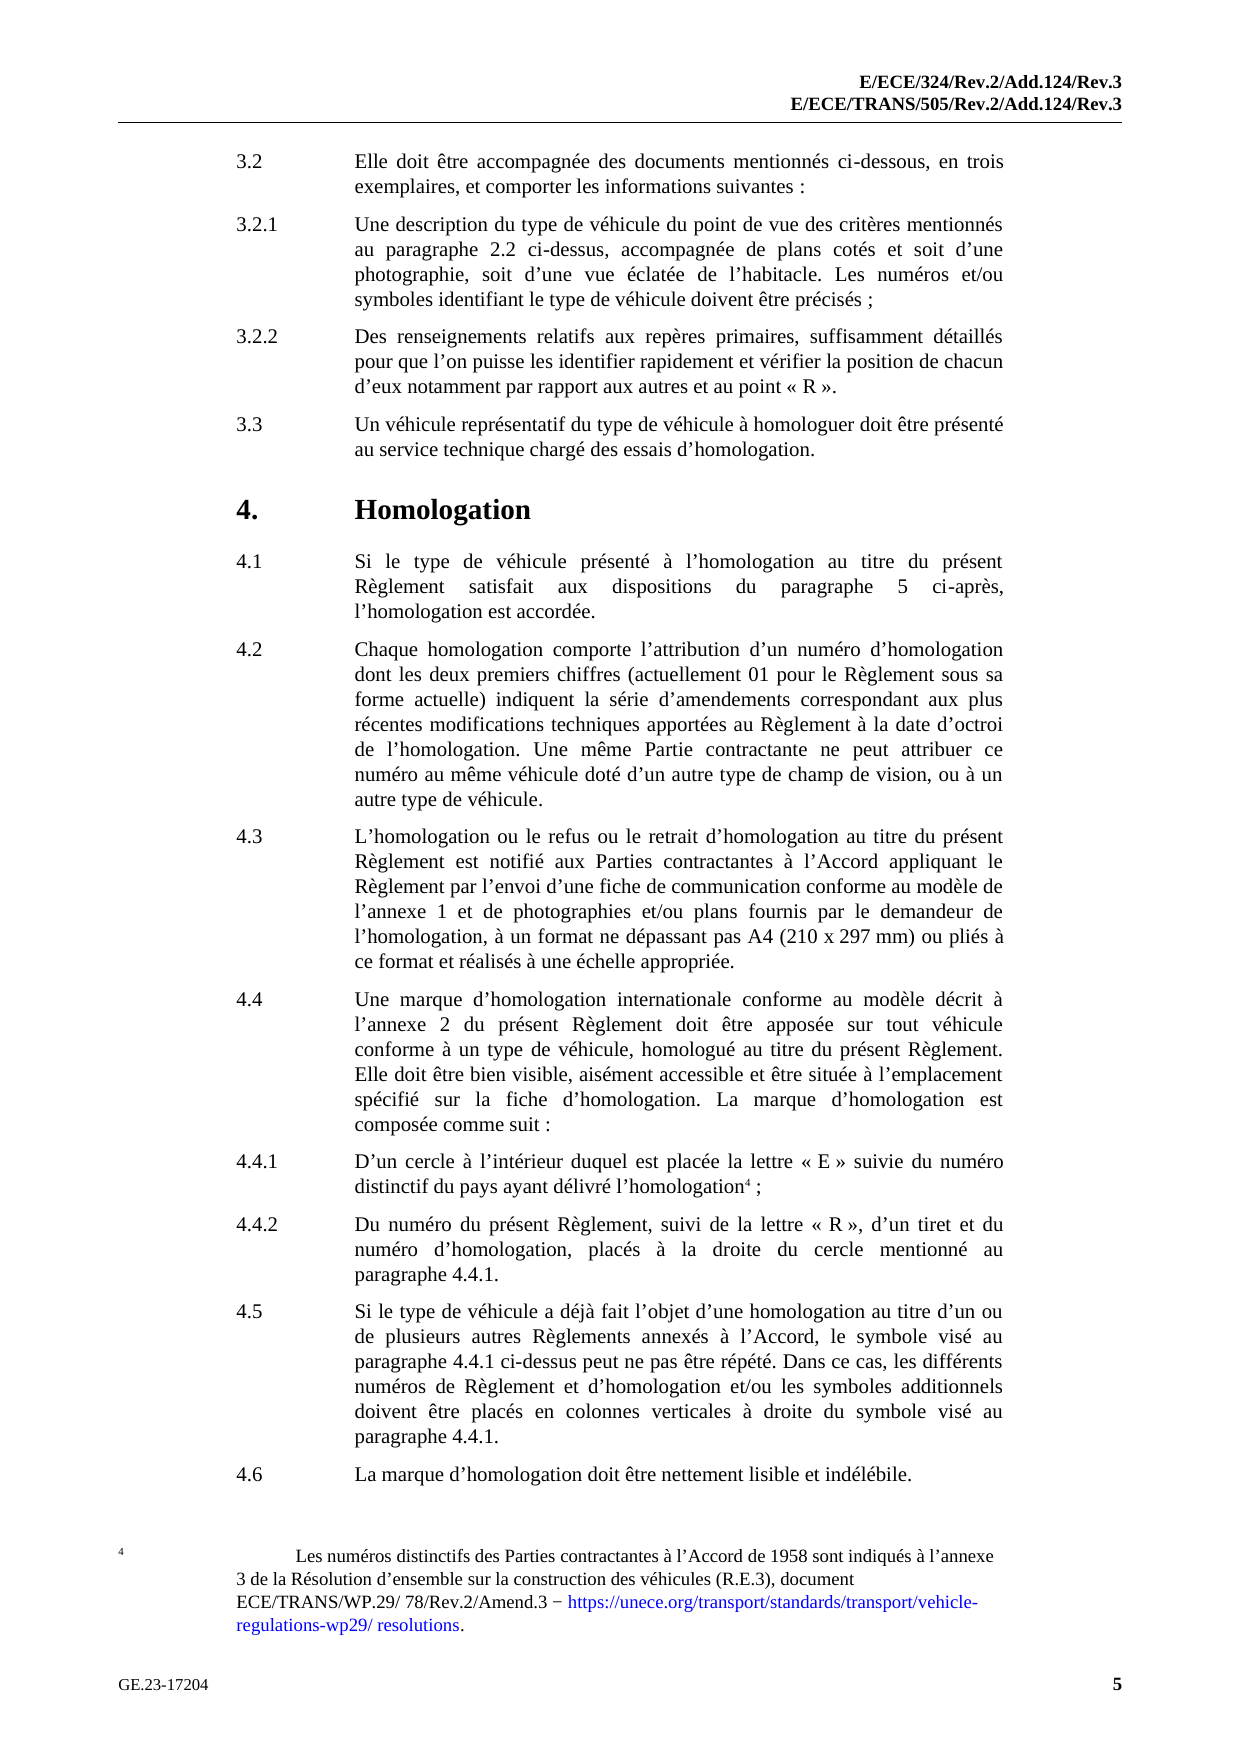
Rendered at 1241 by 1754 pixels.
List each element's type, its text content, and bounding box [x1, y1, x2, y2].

text 4.2 Chaque homologation comporte l’attribution d’un numéro d’homologation dont les deux premiers chiffres (actuellement 01 pour le Règlement sous sa forme actuelle) indiquent la série d’amendements correspondant aux plus récentes modifications techniques apportées au Règlement à la date d’octroi de l’homologation. Une même Partie contractante ne peut attribuer ce numéro au même véhicule doté d’un autre type de champ de vision, ou à un autre type de véhicule. [236, 636, 1004, 811]
text 4.3 L’homologation ou le refus ou le retrait d’homologation au titre du présent Règlement est notifié aux Parties contractantes à l’Accord appliquant le Règlement par l’envoi d’une fiche de communication conforme au modèle de l’annexe 1 et de photographies et/ou plans fournis par le demandeur de l’homologation, à un format ne dépassant pas A4 (210 x 297 mm) ou pliés à ce format et réalisés à une échelle appropriée. [236, 823, 1004, 973]
text 4.4 Une marque d’homologation internationale conforme au modèle décrit à l’annexe 2 du présent Règlement doit être apposée sur tout véhicule conforme à un type de véhicule, homologué au titre du présent Règlement. Elle doit être bien visible, aisément accessible et être située à l’emplacement spécifié sur la fiche d’homologation. La marque d’homologation est composée comme suit : [236, 986, 1004, 1136]
text 4.6 La marque d’homologation doit être nettement lisible et indélébile. [236, 1461, 1004, 1486]
text 3.2.1 Une description du type de véhicule du point de vue des critères mentionnés au paragraphe 2.2 ci-dessus, accompagnée de plans cotés et soit d’une photographie, soit d’une vue éclatée de l’habitacle. Les numéros et/ou symboles identifiant le type de véhicule doivent être précisés ; [236, 211, 1004, 311]
text 4.4.1 D’un cercle à l’intérieur duquel est placée la lettre « E » suivie du numéro distinctif du pays ayant délivré l’homologation ; [236, 1148, 1004, 1198]
text 3.2.2 Des renseignements relatifs aux repères primaires, suffisamment détaillés pour que l’on puisse les identifier rapidement et vérifier la position de chacun d’eux notamment par rapport aux autres et au point « R ». [236, 323, 1004, 398]
text 3.2 Elle doit être accompagnée des documents mentionnés ci-dessous, en trois exemplaires, et comporter les informations suivantes : [236, 148, 1004, 198]
text 4. Homologation [236, 494, 1004, 525]
text 4.1 Si le type de véhicule présenté à l’homologation au titre du présent Règlement satisfait aux dispositions du paragraphe 5 ci-après, l’homologation est accordée. [236, 548, 1004, 623]
text 4.4.2 Du numéro du présent Règlement, suivi de la lettre « R », d’un tiret et du numéro d’homologation, placés à la droite du cercle mentionné au paragraphe 4.4.1. [236, 1211, 1004, 1286]
text 4.5 Si le type de véhicule a déjà fait l’objet d’une homologation au titre d’un ou de plusieurs autres Règlements annexés à l’Accord, le symbole visé au paragraphe 4.4.1 ci-dessus peut ne pas être répété. Dans ce cas, les différents numéros de Règlement et d’homologation et/ou les symboles additionnels doivent être placés en colonnes verticales à droite du symbole visé au paragraphe 4.4.1. [236, 1298, 1004, 1448]
text 3.3 Un véhicule représentatif du type de véhicule à homologuer doit être présenté au service technique chargé des essais d’homologation. [236, 411, 1004, 461]
